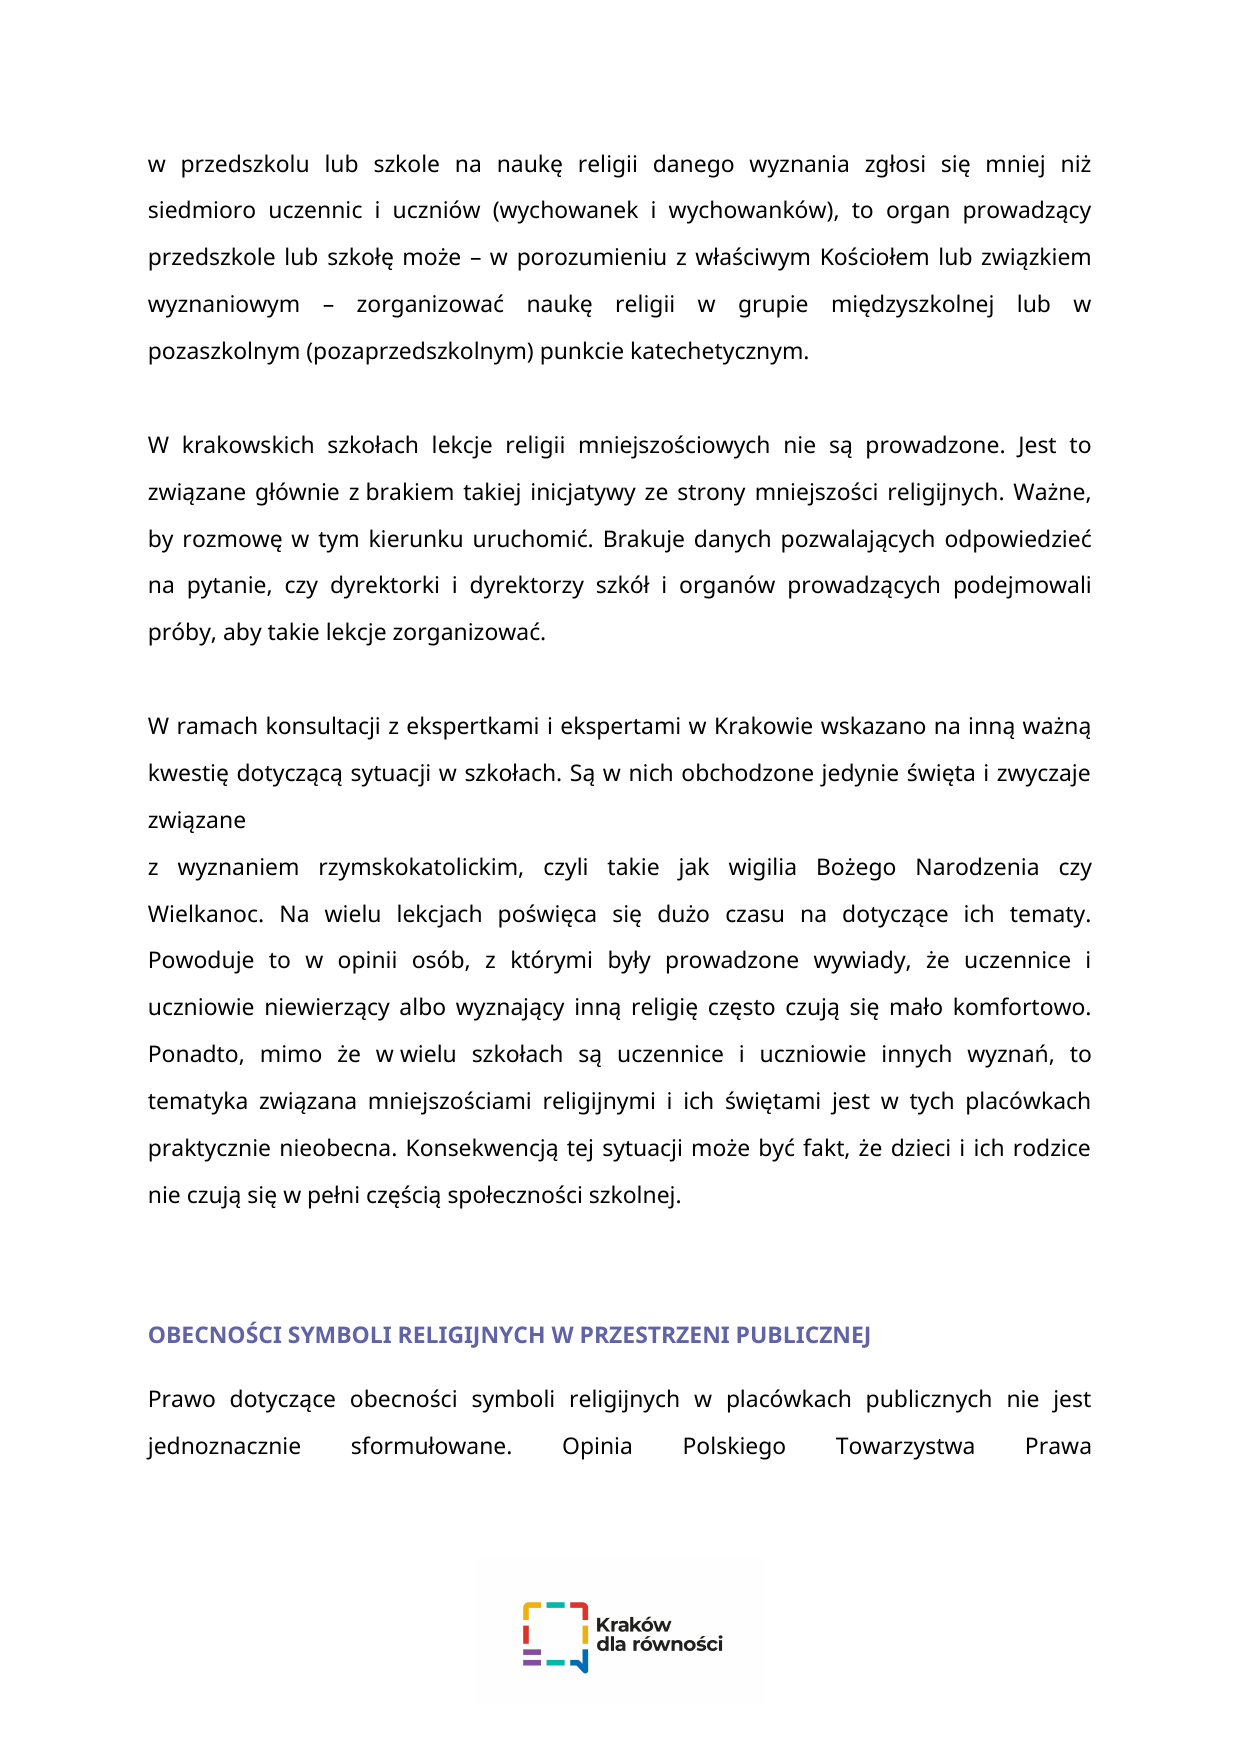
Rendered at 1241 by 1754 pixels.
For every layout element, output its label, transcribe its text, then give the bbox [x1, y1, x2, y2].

text OBECNOŚCI SYMBOLI RELIGIJNYCH W PRZESTRZENI PUBLICZNEJ [148, 1319, 1093, 1351]
text W ramach konsultacji z ekspertkami i ekspertami w Krakowie wskazano na inną ważną kwestię dotyczącą sytuacji w szkołach. Są w nich obchodzone jedynie święta i zwyczaje związane z wyznaniem rzymskokatolickim, czyli takie jak wigilia Bożego Narodzenia czy Wielkanoc. Na wielu lekcjach poświęca się dużo czasu na dotyczące ich tematy. Powoduje to w opinii osób, z którymi były prowadzone wywiady, że uczennice i uczniowie niewierzący albo wyznający inną religię często czują się mało komfortowo. Ponadto, mimo że w wielu szkołach są uczennice i uczniowie innych wyznań, to tematyka związana mniejszościami religijnymi i ich świętami jest w tych placówkach praktycznie nieobecna. Konsekwencją tej sytuacji może być fakt, że dzieci i ich rodzice nie czują się w pełni częścią społeczności szkolnej. [148, 710, 1093, 1210]
text W krakowskich szkołach lekcje religii mniejszościowych nie są prowadzone. Jest to związane głównie z brakiem takiej inicjatywy ze strony mniejszości religijnych. Ważne, by rozmowę w tym kierunku uruchomić. Brakuje danych pozwalających odpowiedzieć na pytanie, czy dyrektorki i dyrektorzy szkół i organów prowadzących podejmowali próby, aby takie lekcje zorganizować. [148, 429, 1093, 648]
picture [475, 1558, 765, 1704]
